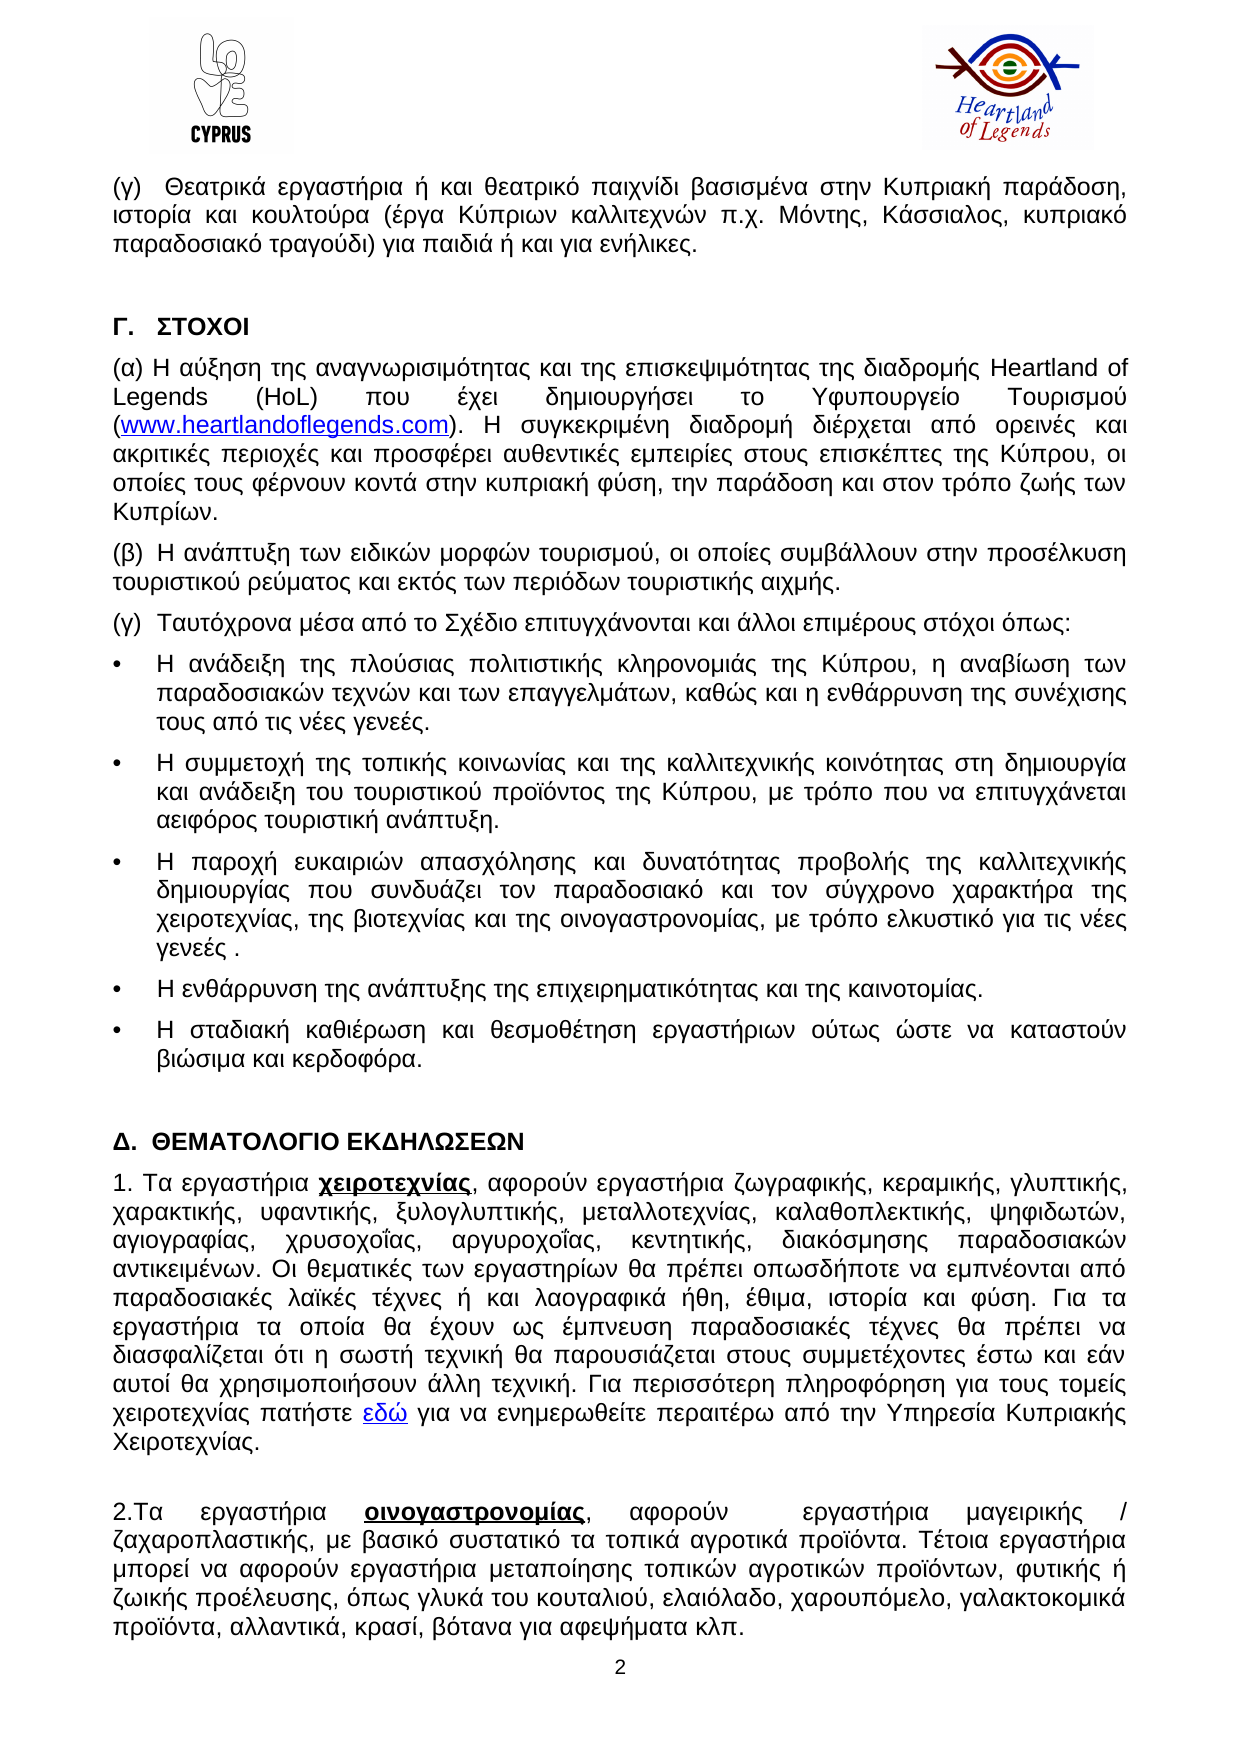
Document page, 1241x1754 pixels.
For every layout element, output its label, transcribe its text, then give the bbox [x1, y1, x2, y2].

text 1. Τα εργαστήρια χειροτεχνίας, αφορούν εργαστήρια ζωγραφικής, κεραμικής, γλυπτικής, χαρακτικής, υφαντικής, ξυλογλυπτικής, μεταλλοτεχνίας, καλαθοπλεκτικής, ψηφιδωτών, αγιογραφίας, χρυσοχοΐας, αργυροχοΐας, κεντητικής, διακόσμησης παραδοσιακών αντικειμένων. Οι θεματικές των εργαστηρίων θα πρέπει οπωσδήποτε να εμπνέονται από παραδοσιακές λαϊκές τέχνες ή και λαογραφικά ήθη, έθιμα, ιστορία και φύση. Για τα εργαστήρια τα οποία θα έχουν ως έμπνευση παραδοσιακές τέχνες θα πρέπει να διασφαλίζεται ότι η σωστή τεχνική θα παρουσιάζεται στους συμμετέχοντες έστω και εάν αυτοί θα χρησιμοποιήσουν άλλη τεχνική. Για περισσότερη πληροφόρηση για τους τομείς χειροτεχνίας πατήστε εδώ για να ενημερωθείτε περαιτέρω από την Υπηρεσία Κυπριακής Χειροτεχνίας. [112, 1168, 1128, 1455]
text • Η παροχή ευκαιριών απασχόλησης και δυνατότητας προβολής της καλλιτεχνικής δημιουργίας που συνδυάζει τον παραδοσιακό και τον σύγχρονο χαρακτήρα της χειροτεχνίας, της βιοτεχνίας και της οινογαστρονομίας, με τρόπο ελκυστικό για τις νέες γενεές . [112, 847, 1128, 962]
text • Η σταδιακή καθιέρωση και θεσμοθέτηση εργαστήριων ούτως ώστε να καταστούν βιώσιμα και κερδοφόρα. [112, 1015, 1128, 1073]
text • Η συμμετοχή της τοπικής κοινωνίας και της καλλιτεχνικής κοινότητας στη δημιουργία και ανάδειξη του τουριστικού προϊόντος της Κύπρου, με τρόπο που να επιτυγχάνεται αειφόρος τουριστική ανάπτυξη. [112, 748, 1128, 834]
text Δ. ΘΕΜΑΤΟΛΟΓΙΟ ΕΚΔΗΛΩΣΕΩΝ [112, 1127, 1128, 1155]
picture [921, 25, 1094, 150]
picture [148, 17, 294, 154]
text • Η ενθάρρυνση της ανάπτυξης της επιχειρηματικότητας και της καινοτομίας. [112, 974, 1128, 1003]
text • Η ανάδειξη της πλούσιας πολιτιστικής κληρονομιάς της Κύπρου, η αναβίωση των παραδοσιακών τεχνών και των επαγγελμάτων, καθώς και η ενθάρρυνση της συνέχισης τους από τις νέες γενεές. [112, 649, 1128, 735]
text Γ. ΣΤΟΧΟΙ [112, 312, 1128, 340]
text (γ) Ταυτόχρονα μέσα από το Σχέδιο επιτυγχάνονται και άλλοι επιμέρους στόχοι όπως: [112, 608, 1128, 637]
text 2.Τα εργαστήρια οινογαστρονομίας, αφορούν εργαστήρια μαγειρικής / ζαχαροπλαστικής, με βασικό συστατικό τα τοπικά αγροτικά προϊόντα. Τέτοια εργαστήρια μπορεί να αφορούν εργαστήρια μεταποίησης τοπικών αγροτικών προϊόντων, φυτικής ή ζωικής προέλευσης, όπως γλυκά του κουταλιού, ελαιόλαδο, χαρουπόμελο, γαλακτοκομικά προϊόντα, αλλαντικά, κρασί, βότανα για αφεψήματα κλπ. [112, 1497, 1128, 1640]
text (β) Η ανάπτυξη των ειδικών μορφών τουρισμού, οι οποίες συμβάλλουν στην προσέλκυση τουριστικού ρεύματος και εκτός των περιόδων τουριστικής αιχμής. [112, 538, 1128, 595]
text (γ) Θεατρικά εργαστήρια ή και θεατρικό παιχνίδι βασισμένα στην Κυπριακή παράδοση, ιστορία και κουλτούρα (έργα Κύπριων καλλιτεχνών π.χ. Μόντης, Κάσσιαλος, κυπριακό παραδοσιακό τραγούδι) για παιδιά ή και για ενήλικες. [112, 172, 1128, 258]
text (α) Η αύξηση της αναγνωρισιμότητας και της επισκεψιμότητας της διαδρομής Heartland of Legends (HoL) που έχει δημιουργήσει το Υφυπουργείο Τουρισμού (www.heartlandoflegends.com). Η συγκεκριμένη διαδρομή διέρχεται από ορεινές και ακριτικές περιοχές και προσφέρει αυθεντικές εμπειρίες στους επισκέπτες της Κύπρου, οι οποίες τους φέρνουν κοντά στην κυπριακή φύση, την παράδοση και στον τρόπο ζωής των Κυπρίων. [112, 353, 1128, 525]
